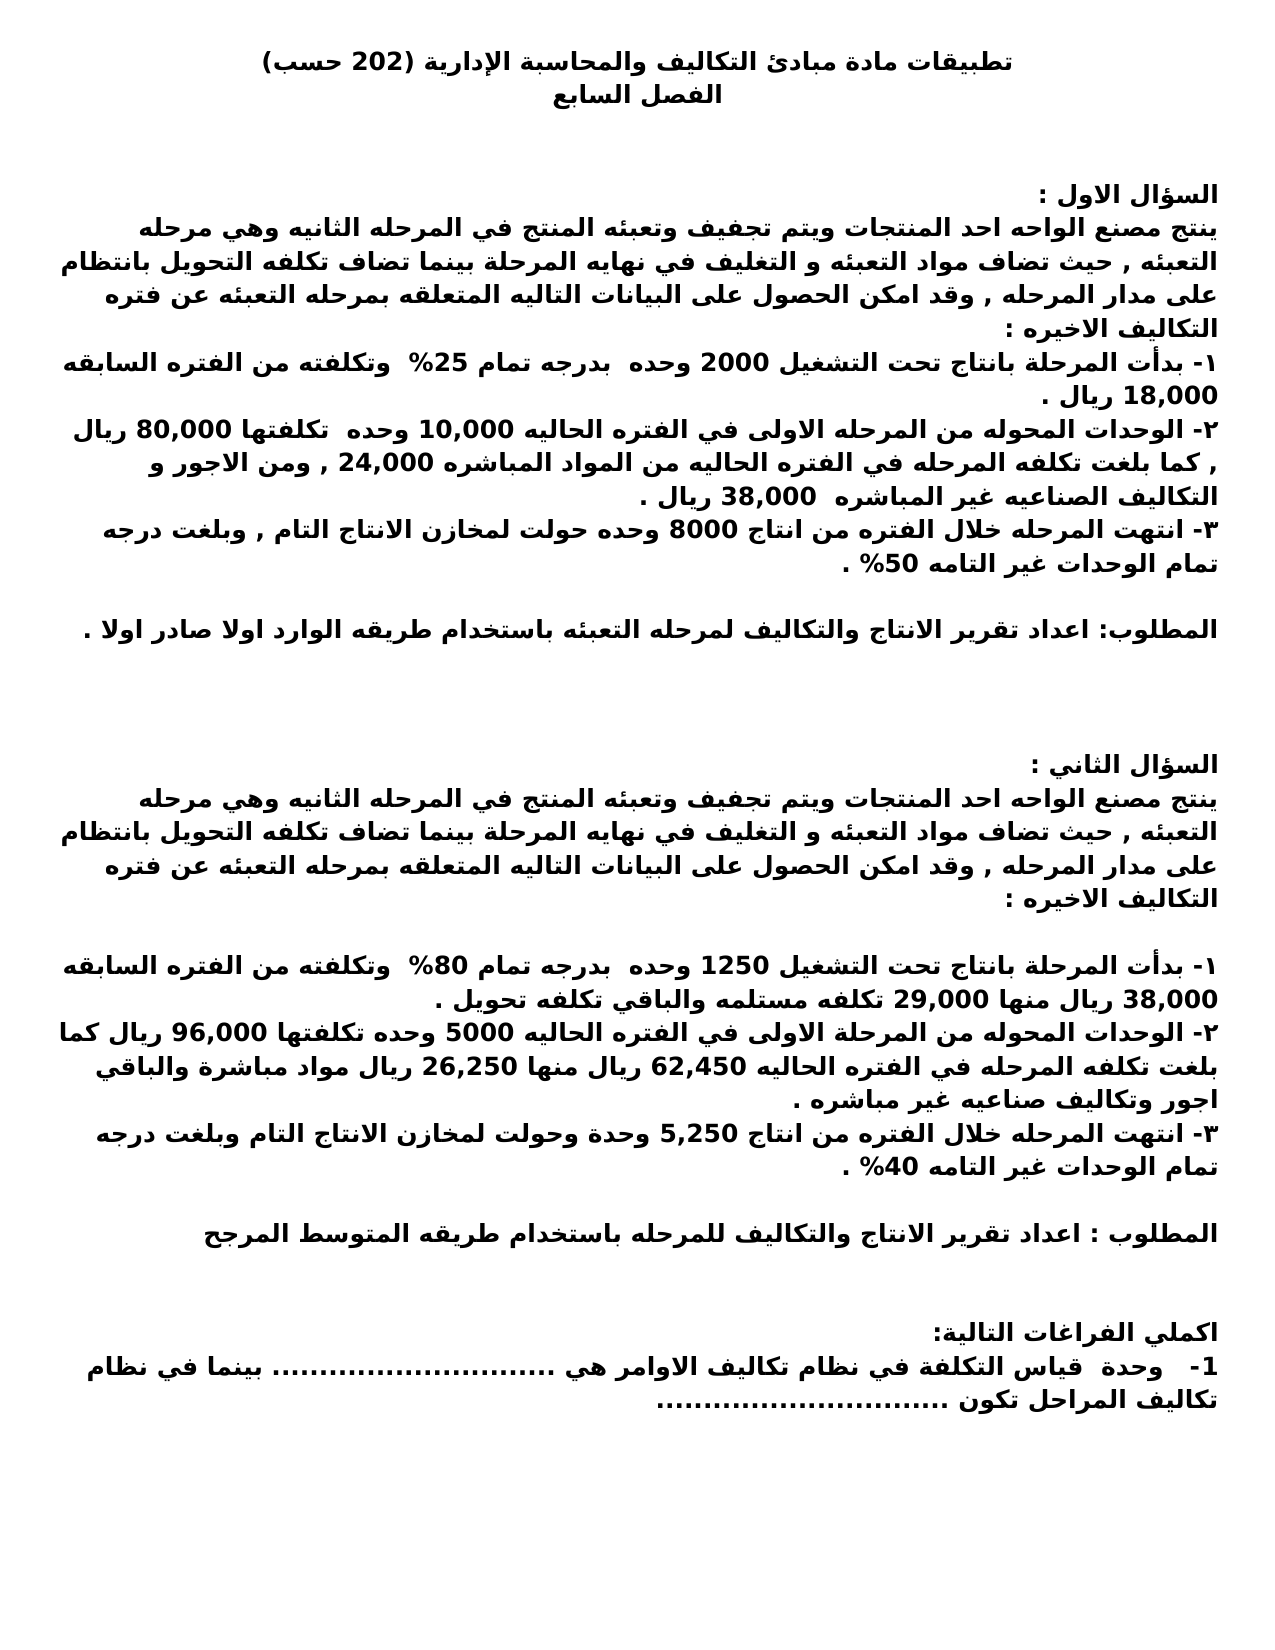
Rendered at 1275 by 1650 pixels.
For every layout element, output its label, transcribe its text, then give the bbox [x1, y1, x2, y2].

title ١- بدأت المرحلة بانتاج تحت التشغيل 1250 وحده بدرجه تمام 80% وتكلفته من الفتره السابقه 38,000 ريال منها 29,000 تكلفه مستلمه والباقي تكلفه تحويل . [56, 951, 1219, 1014]
title الفصل السابع [56, 80, 1219, 109]
title ينتج مصنع الواحه احد المنتجات ويتم تجفيف وتعبئه المنتج في المرحله الثانيه وهي مرحله التعبئه , حيث تضاف مواد التعبئه و التغليف في نهايه المرحلة بينما تضاف تكلفه التحويل بانتظام على مدار المرحله , وقد امكن الحصول على البيانات التاليه المتعلقه بمرحله التعبئه عن فتره التكاليف الاخيره : [56, 213, 1219, 343]
title ٣- انتهت المرحله خلال الفتره من انتاج 5,250 وحدة وحولت لمخازن الانتاج التام وبلغت درجه تمام الوحدات غير التامه 40% . [56, 1119, 1219, 1182]
title ٢- الوحدات المحوله من المرحلة الاولى في الفتره الحاليه 5000 وحده تكلفتها 96,000 ريال كما بلغت تكلفه المرحله في الفتره الحاليه 62,450 ريال منها 26,250 ريال مواد مباشرة والباقي اجور وتكاليف صناعيه غير مباشره . [56, 1018, 1219, 1114]
title تطبيقات مادة مبادئ التكاليف والمحاسبة الإدارية (202 حسب) [56, 47, 1219, 76]
title ينتج مصنع الواحه احد المنتجات ويتم تجفيف وتعبئه المنتج في المرحله الثانيه وهي مرحله التعبئه , حيث تضاف مواد التعبئه و التغليف في نهايه المرحلة بينما تضاف تكلفه التحويل بانتظام على مدار المرحله , وقد امكن الحصول على البيانات التاليه المتعلقه بمرحله التعبئه عن فتره التكاليف الاخيره : [56, 784, 1219, 914]
title المطلوب : اعداد تقرير الانتاج والتكاليف للمرحله باستخدام طريقه المتوسط المرجح [56, 1219, 1219, 1248]
title ٢- الوحدات المحوله من المرحله الاولى في الفتره الحاليه 10,000 وحده تكلفتها 80,000 ريال , كما بلغت تكلفه المرحله في الفتره الحاليه من المواد المباشره 24,000 , ومن الاجور و التكاليف الصناعيه غير المباشره 38,000 ريال . [56, 415, 1219, 511]
title السؤال الثاني : [56, 751, 1219, 780]
title ٣- انتهت المرحله خلال الفتره من انتاج 8000 وحده حولت لمخازن الانتاج التام , وبلغت درجه تمام الوحدات غير التامه 50% . [56, 515, 1219, 578]
title السؤال الاول : [56, 180, 1219, 209]
title ١- بدأت المرحلة بانتاج تحت التشغيل 2000 وحده بدرجه تمام 25% وتكلفته من الفتره السابقه 18,000 ريال . [56, 348, 1219, 410]
title المطلوب: اعداد تقرير الانتاج والتكاليف لمرحله التعبئه باستخدام طريقه الوارد اولا صادر اولا . [56, 616, 1219, 645]
title اكملي الفراغات التالية: [56, 1319, 1219, 1348]
title 1- وحدة قياس التكلفة في نظام تكاليف الاوامر هي .............................. بينما في نظام تكاليف المراحل تكون ............................... [56, 1352, 1219, 1415]
